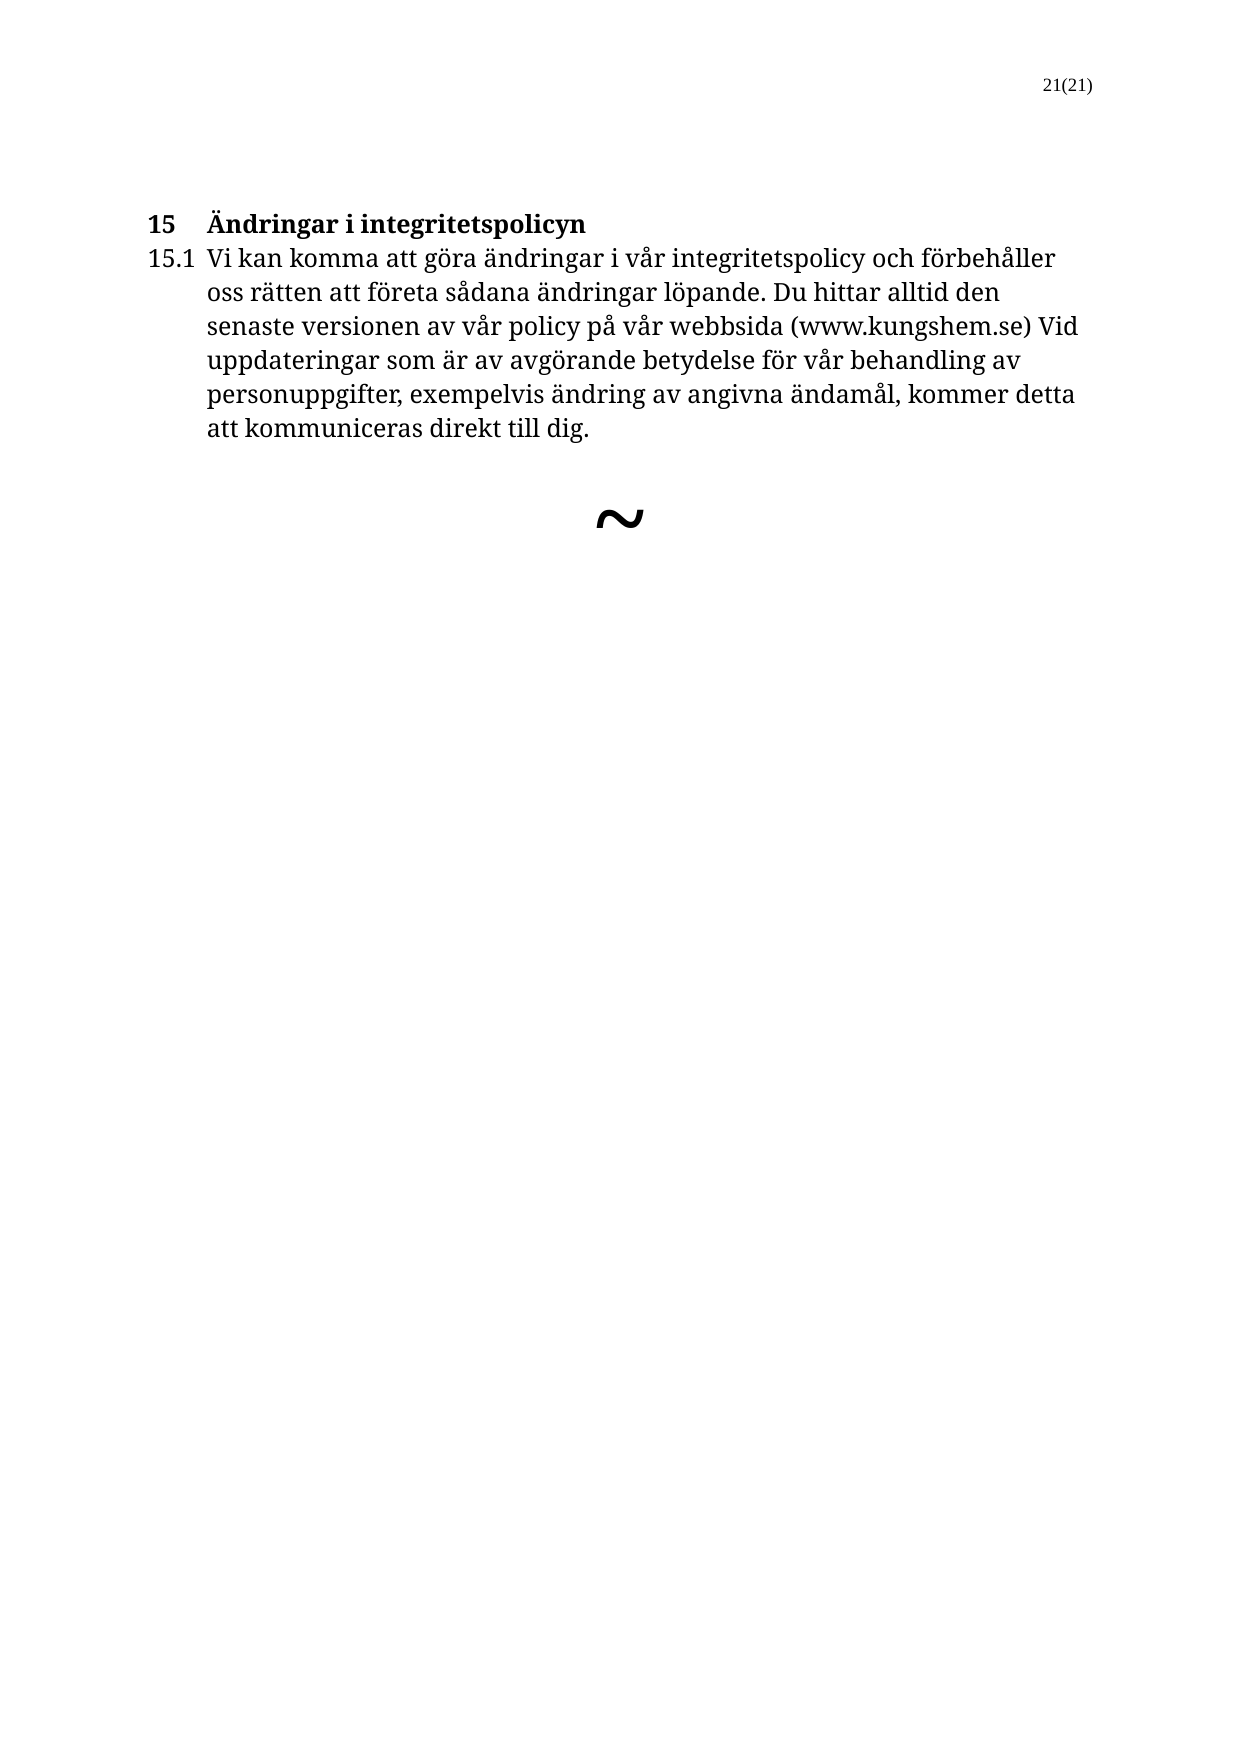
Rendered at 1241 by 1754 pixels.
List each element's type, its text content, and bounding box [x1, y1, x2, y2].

subtitle Vi kan komma att göra ändringar i vår integritetspolicy och förbehåller oss rätten att företa sådana ändringar löpande. Du hittar alltid den senaste versionen av vår policy på vår webbsida (www.kungshem.se) Vid uppdateringar som är av avgörande betydelse för vår behandling av personuppgifter, exempelvis ändring av angivna ändamål, kommer detta att kommuniceras direkt till dig. [148, 241, 1093, 445]
subtitle Ändringar i integritetspolicyn [148, 207, 1093, 241]
text ~ [148, 445, 1093, 587]
